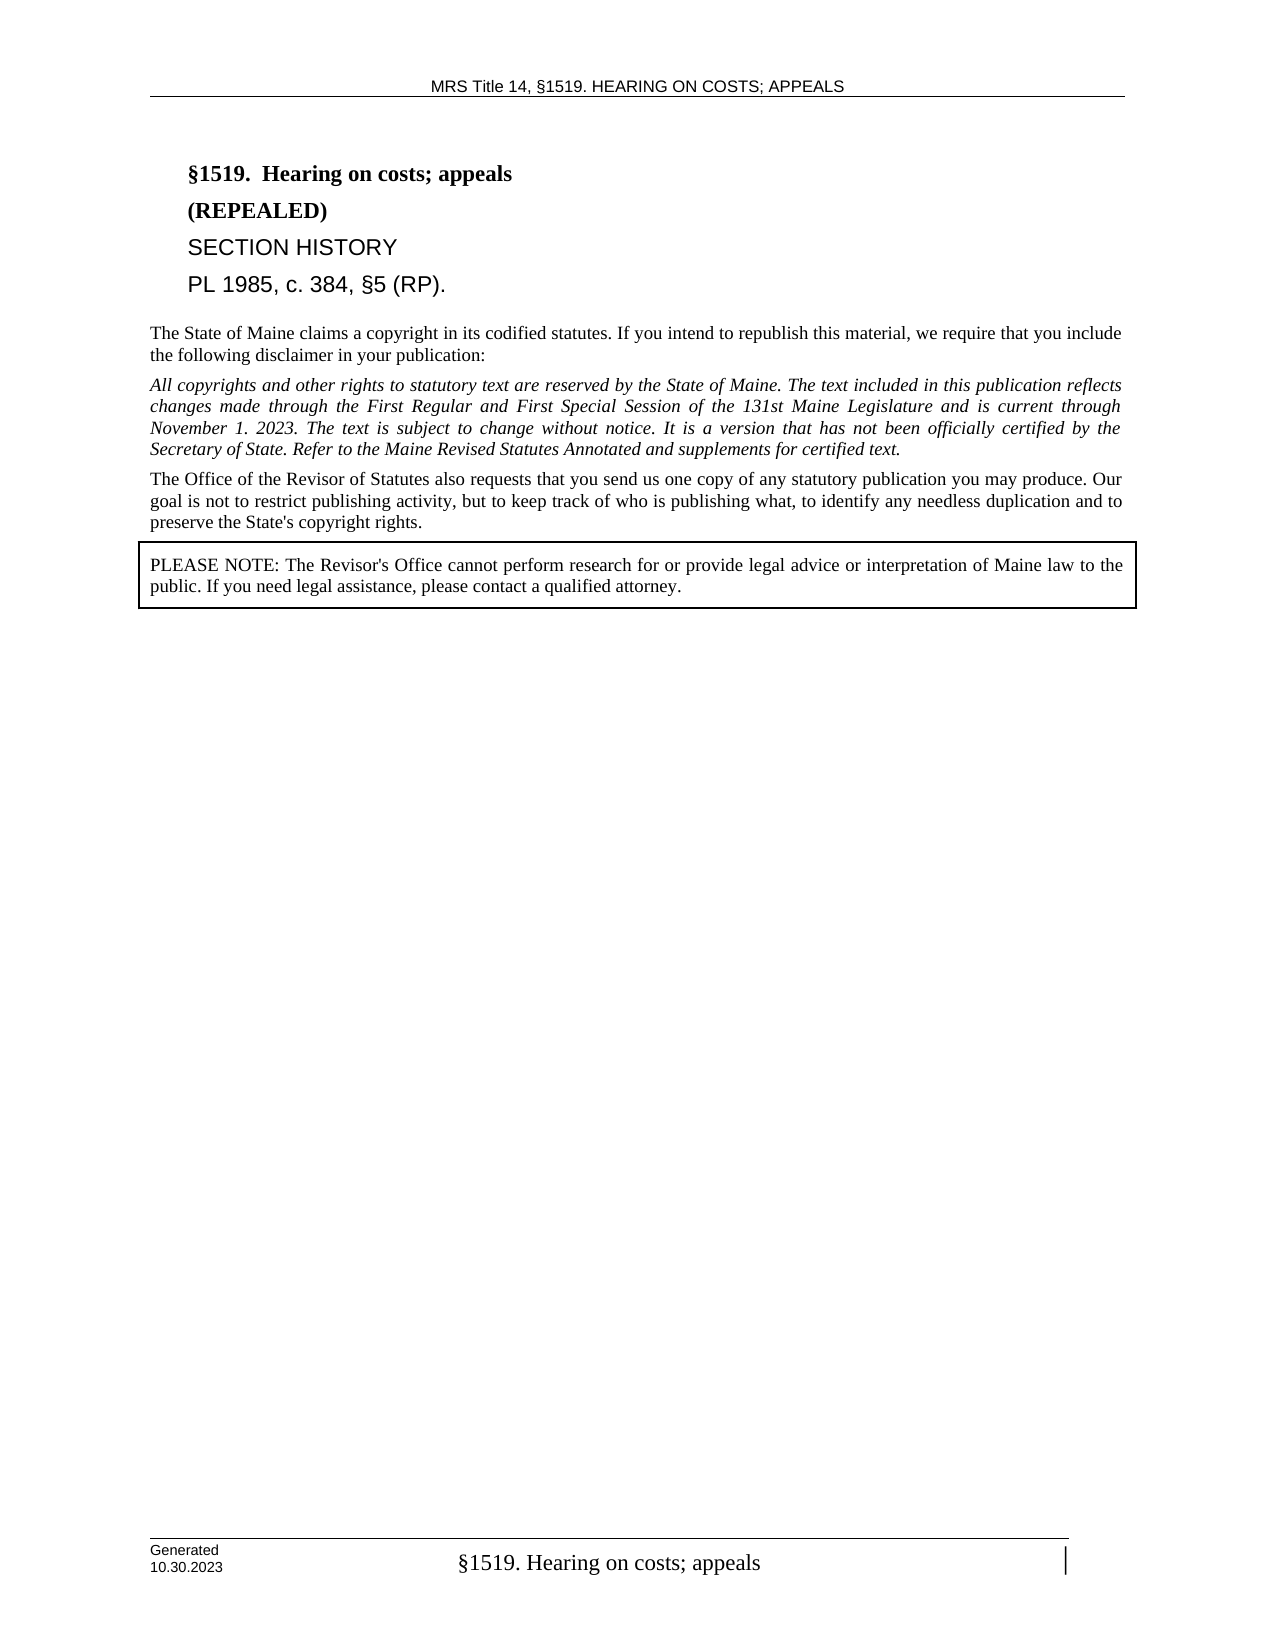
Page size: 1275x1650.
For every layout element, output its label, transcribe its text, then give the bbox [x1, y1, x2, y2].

text (REPEALED) [187, 197, 1125, 223]
text The State of Maine claims a copyright in its codified statutes. If you intend to republish this material, we require that you include the following disclaimer in your publication: [150, 322, 1125, 365]
text SECTION HISTORY [187, 234, 1125, 260]
text All copyrights and other rights to statutory text are reserved by the State of Maine. The text included in this publication reflects changes made through the First Regular and First Special Session of the 131st Maine Legislature and is current through November 1. 2023 . The text is subject to change without notice. It is a version that has not been officially certified by the Secretary of State. Refer to the Maine Revised Statutes Annotated and supplements for certified text. [150, 373, 1125, 460]
text PLEASE NOTE: The Revisor's Office cannot perform research for or provide legal advice or interpretation of Maine law to the public. If you need legal assistance, please contact a qualified attorney. [140, 543, 1135, 607]
text The Office of the Revisor of Statutes also requests that you send us one copy of any statutory publication you may produce. Our goal is not to restrict publishing activity, but to keep track of who is publishing what, to identify any needless duplication and to preserve the State's copyright rights. [150, 468, 1125, 533]
text PL 1985, c. 384, §5 (RP). [187, 271, 1125, 297]
text §1519. Hearing on costs; appeals [187, 160, 1125, 187]
